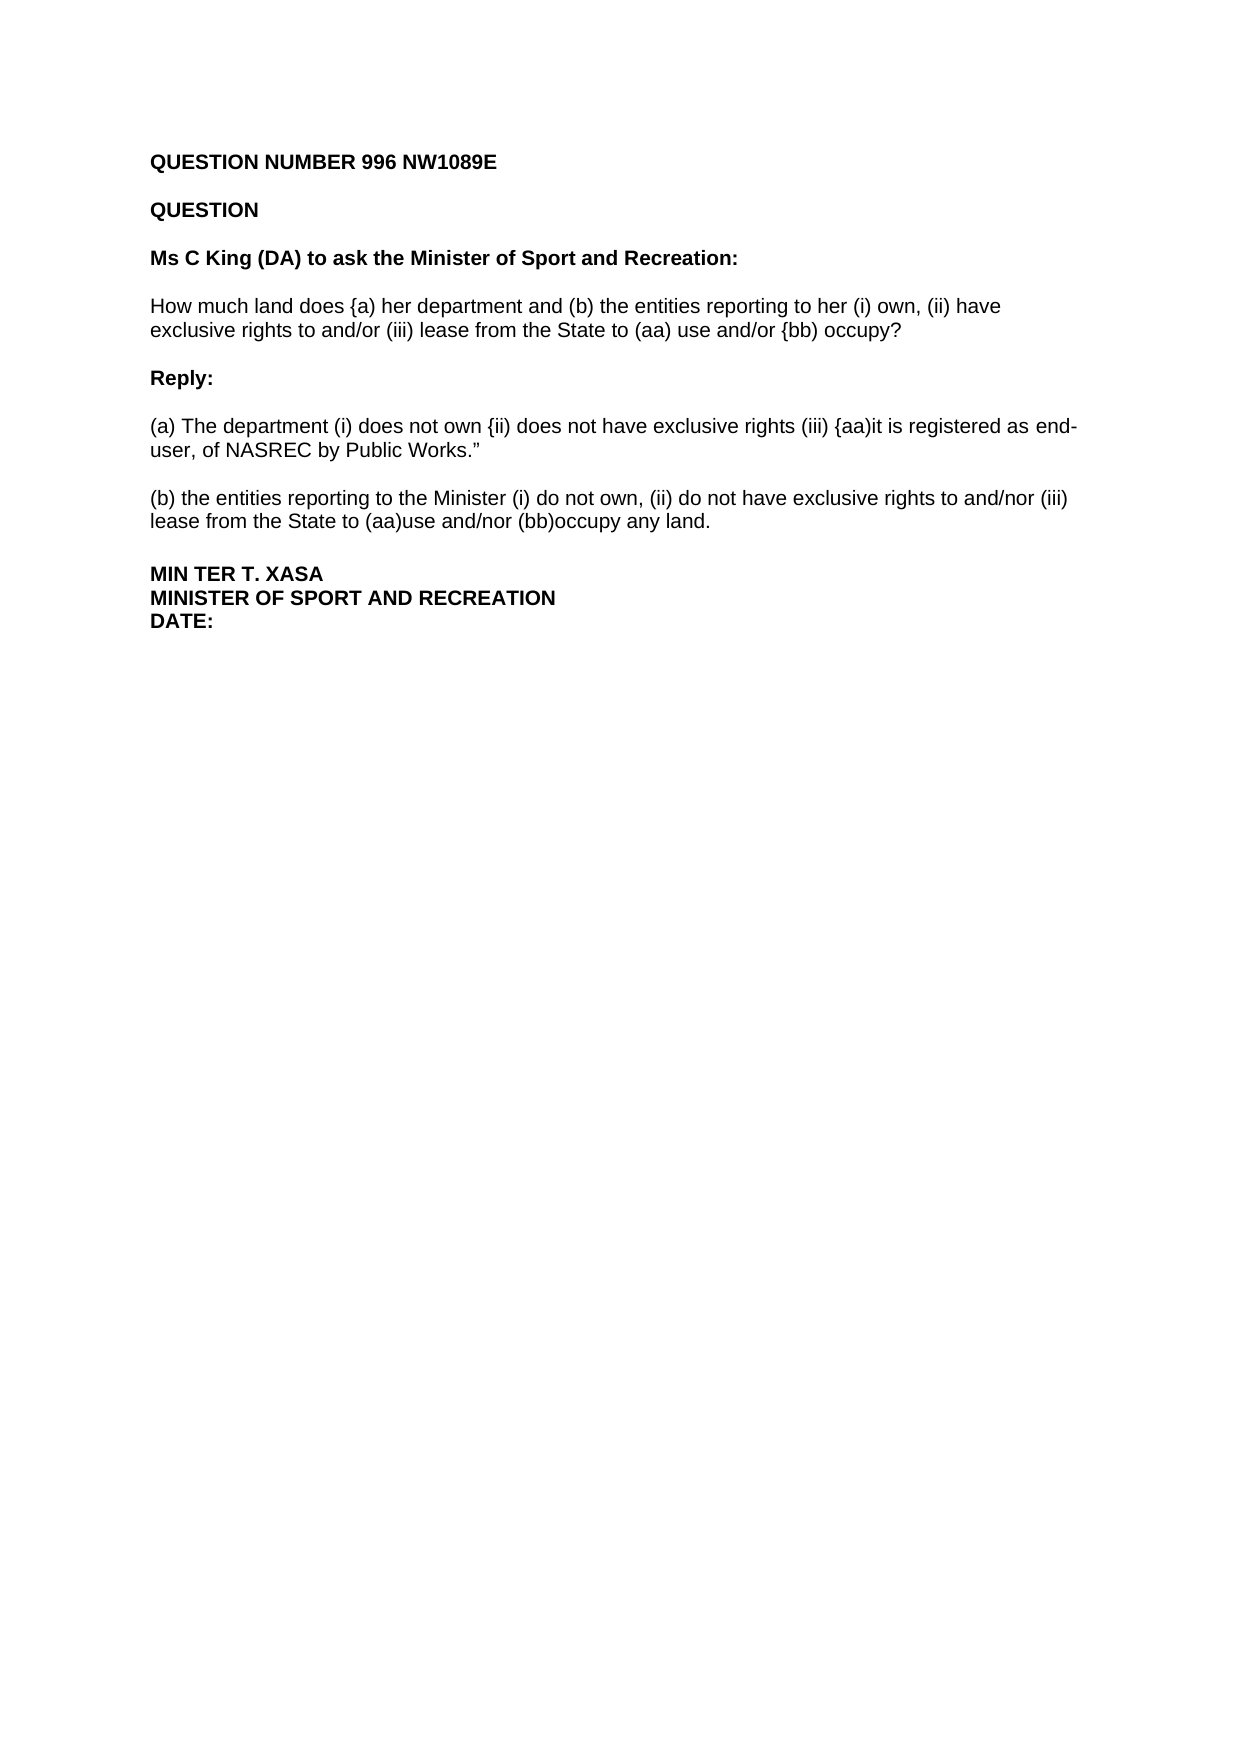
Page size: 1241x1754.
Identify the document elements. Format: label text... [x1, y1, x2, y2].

text QUESTION [150, 198, 1090, 222]
text MIN TER T. XASA MINISTER OF SPORT AND RECREATION [150, 561, 1090, 609]
text QUESTION NUMBER 996 NW1089E [150, 150, 1090, 174]
text Ms C King (DA) to ask the Minister of Sport and Recreation: How much land does {a) her department and (b) the entities reporting to her (i) own, (ii) have exclusive rights to and/or (iii) lease from the State to (aa) use and/or {bb) occupy? Reply: (a) The department (i) does not own {ii) does not have exclusive rights (iii) {aa)it is registered as end-user, of NASREC by Public Works.” (b) the entities reporting to the Minister (i) do not own, (ii) do not have exclusive rights to and/nor (iii) lease from the State to (aa)use and/nor (bb)occupy any land. [150, 246, 1090, 561]
text DATE: [150, 609, 1090, 633]
